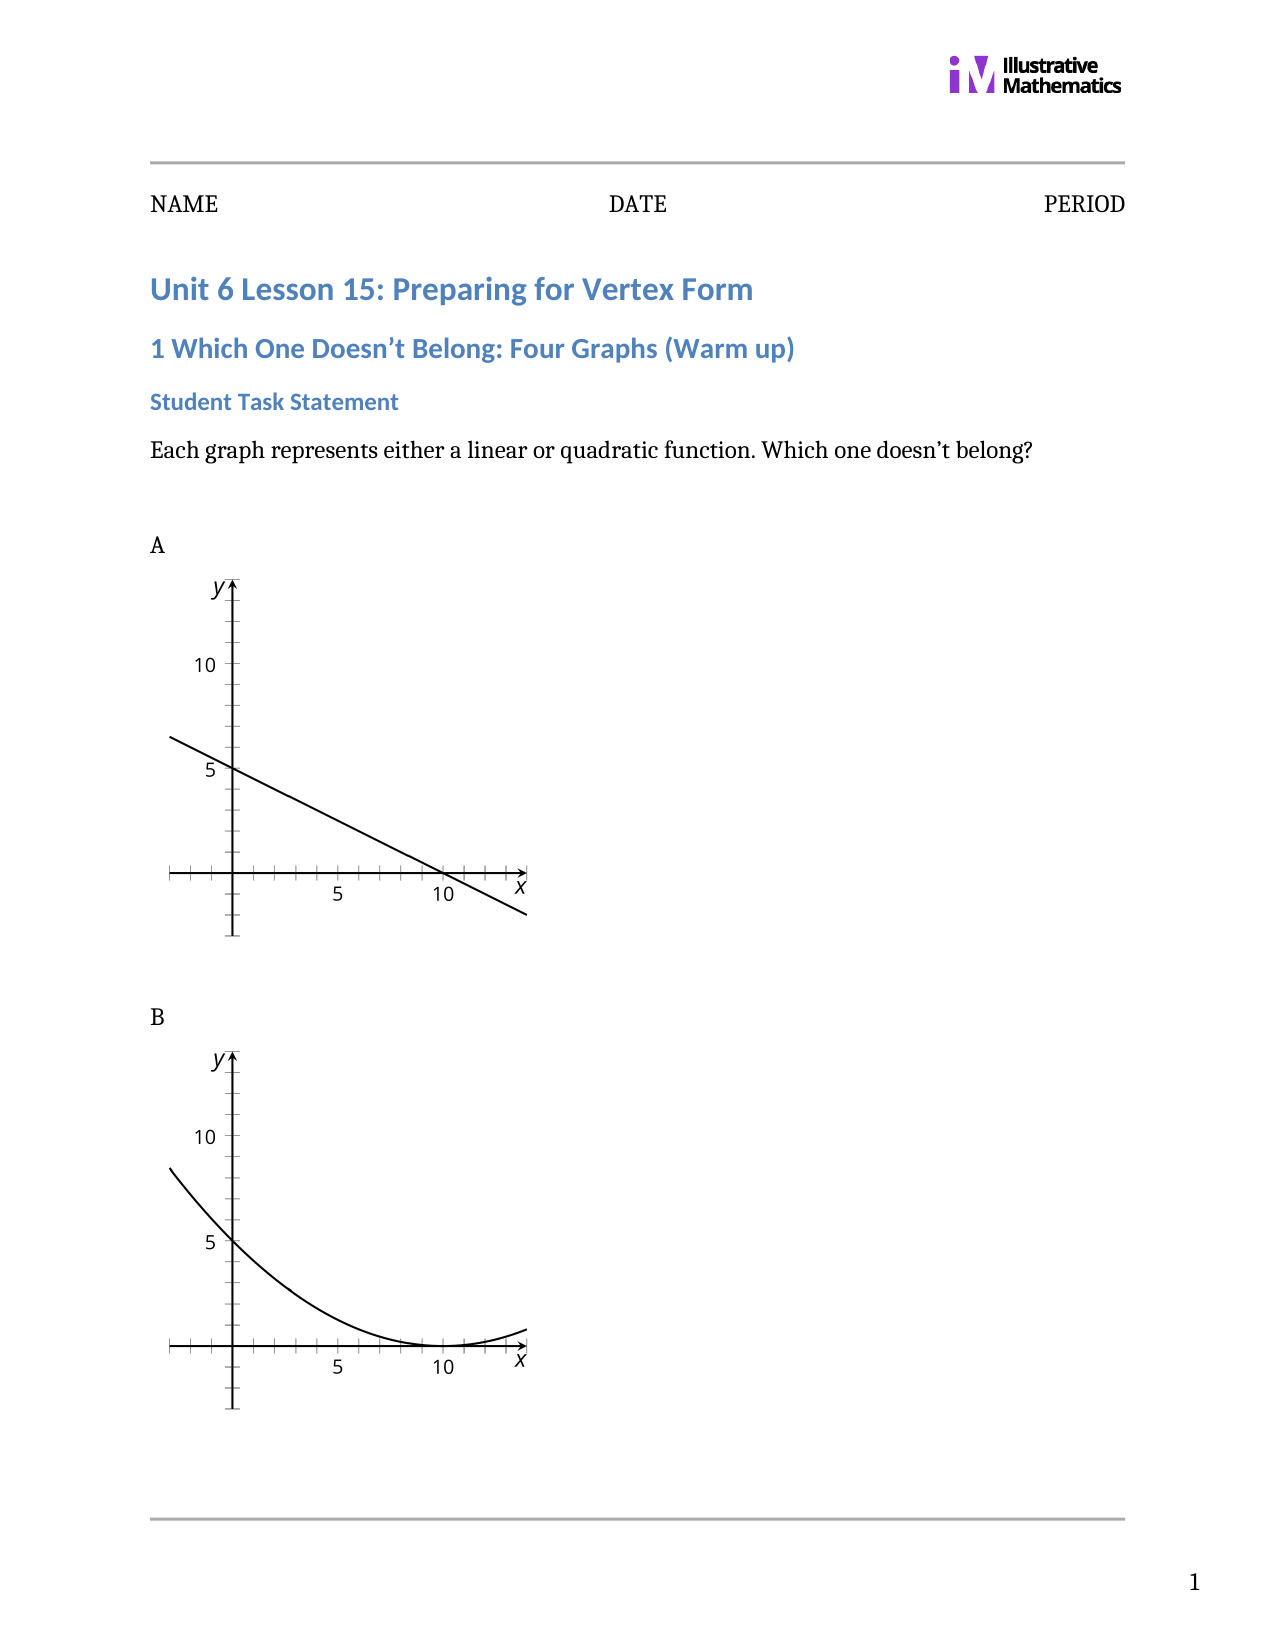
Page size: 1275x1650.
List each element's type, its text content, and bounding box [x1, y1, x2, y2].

subtitle Unit 6 Lesson 15: Preparing for Vertex Form [150, 268, 1125, 309]
picture [168, 578, 528, 937]
picture [949, 55, 1121, 93]
text B [150, 1003, 1125, 1032]
subtitle 1 Which One Doesn’t Belong: Four Graphs (Warm up) [150, 330, 1125, 366]
text A [150, 531, 1125, 559]
text Each graph represents either a linear or quadratic function. Which one doesn’t belong? [150, 436, 1125, 464]
picture [168, 1050, 528, 1410]
subtitle Student Task Statement [150, 386, 1125, 417]
